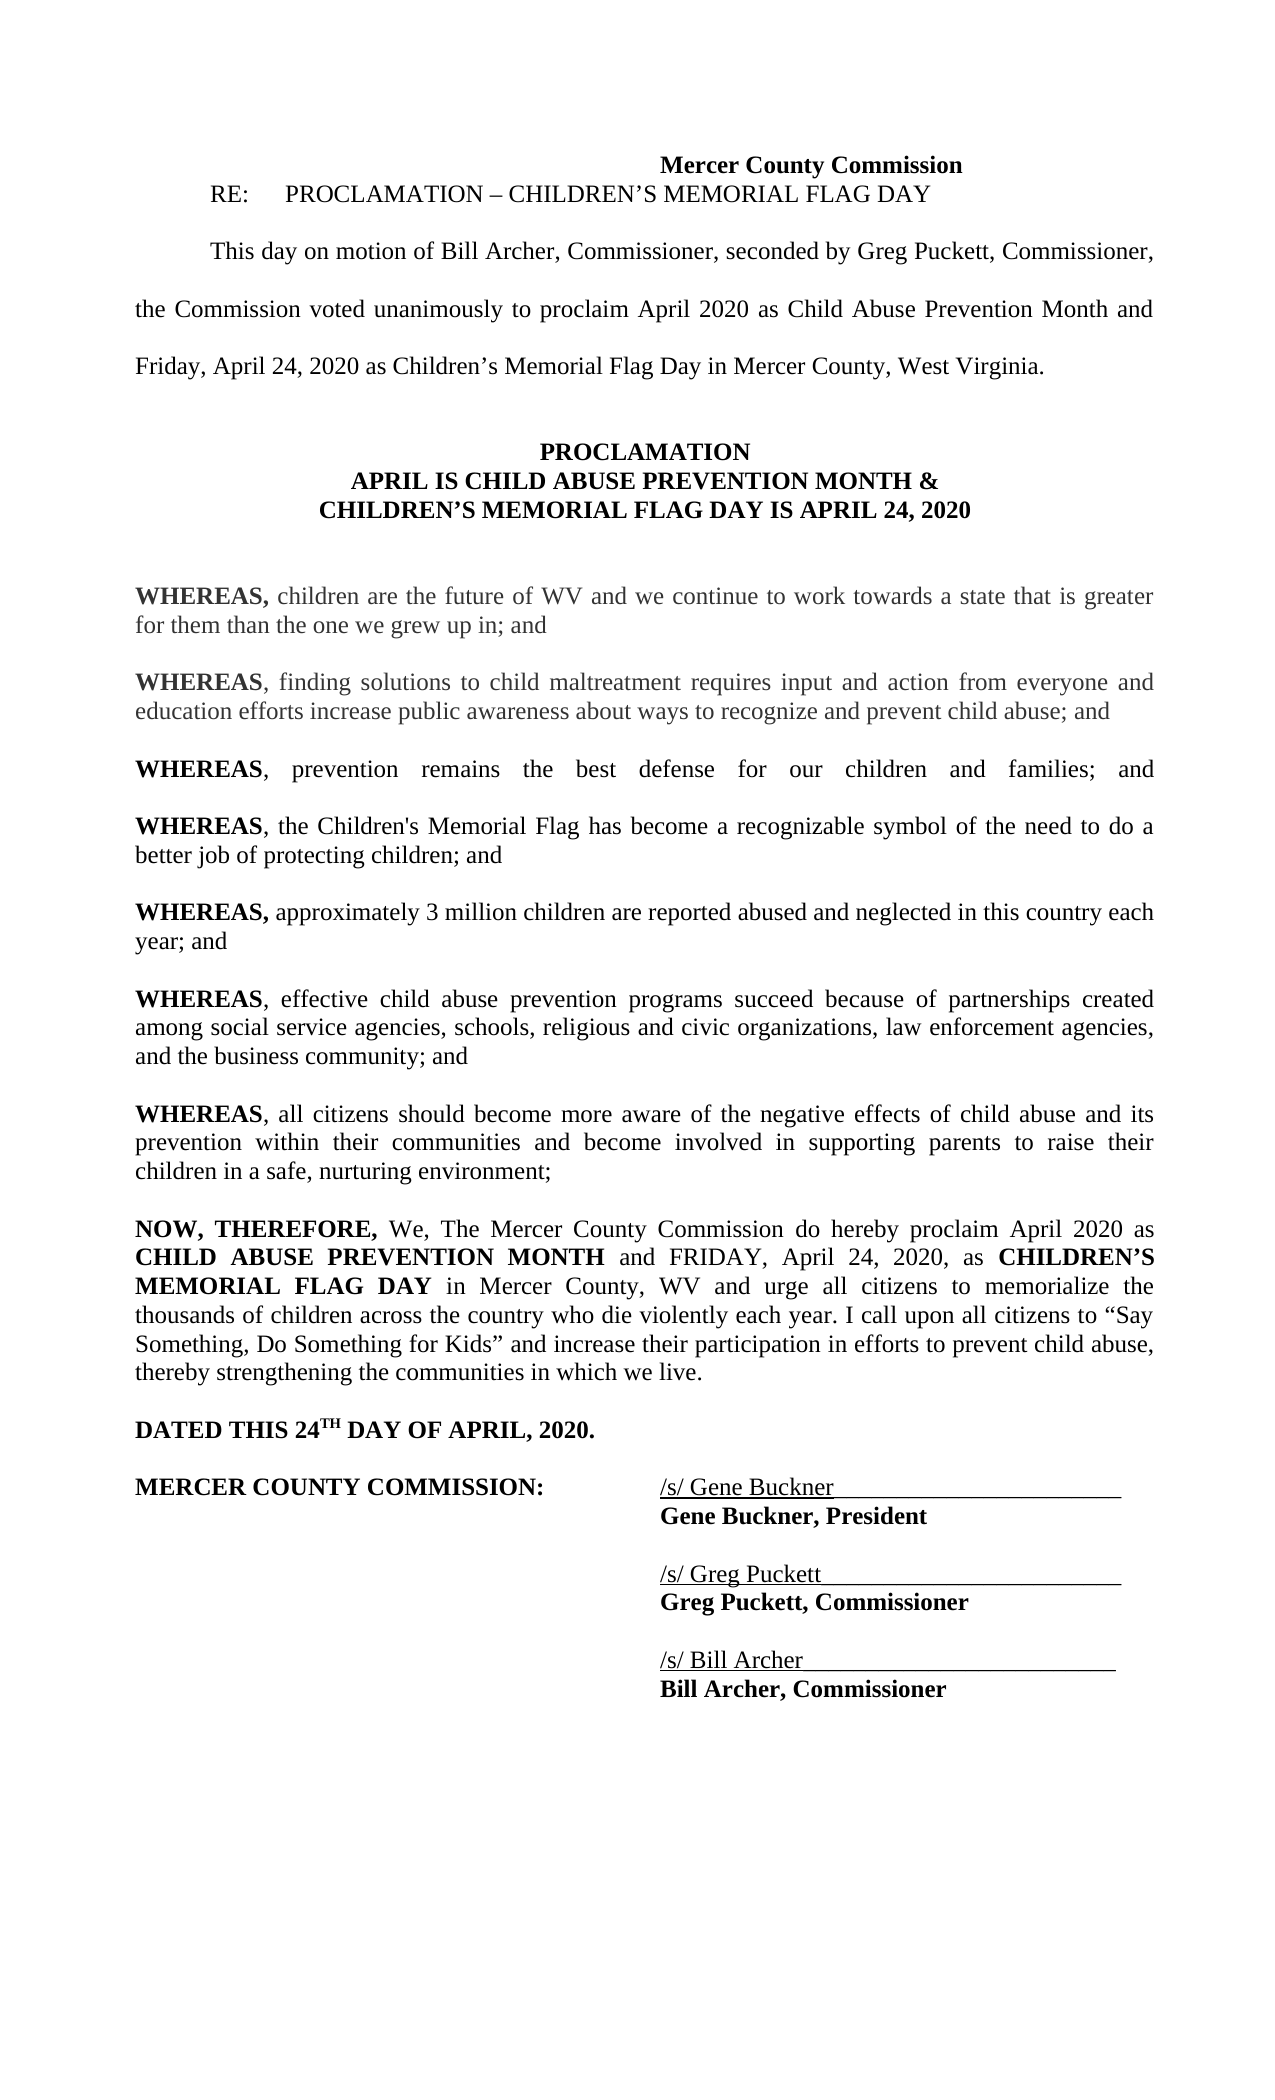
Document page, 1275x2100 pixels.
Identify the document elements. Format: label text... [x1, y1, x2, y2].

text /s/ Bill Archer_________________________ [135, 1645, 1155, 1674]
text WHEREAS, finding solutions to child maltreatment requires input and action from everyone and education efforts increase public awareness about ways to recognize and prevent child abuse; and [135, 667, 1155, 725]
text MERCER COUNTY COMMISSION: /s/ Gene Buckner_______________________ [135, 1472, 1155, 1501]
text PROCLAMATION [135, 437, 1155, 466]
text NOW, THEREFORE, We, The Mercer County Commission do hereby proclaim April 2020 as CHILD ABUSE PREVENTION MONTH and FRIDAY, April 24, 2020, as CHILDREN’S MEMORIAL FLAG DAY in Mercer County, WV and urge all citizens to memorialize the thousands of children across the country who die violently each year. I call upon all citizens to “Say Something, Do Something for Kids” and increase their participation in efforts to prevent child abuse, thereby strengthening the communities in which we live. [135, 1214, 1155, 1386]
text WHEREAS, children are the future of WV and we continue to work towards a state that is greater for them than the one we grew up in; and [135, 552, 1155, 639]
text WHEREAS, prevention remains the best defense for our children and families; and WHEREAS, the Children's Memorial Flag has become a recognizable symbol of the need to do a better job of protecting children; and [135, 754, 1155, 869]
text /s/ Greg Puckett________________________ Greg Puckett, Commissioner [135, 1559, 1155, 1616]
text DATED THIS 24TH DAY OF APRIL, 2020. [135, 1415, 1155, 1444]
text CHILDREN’S MEMORIAL FLAG DAY IS APRIL 24, 2020 [135, 495, 1155, 524]
text WHEREAS, effective child abuse prevention programs succeed because of partnerships created among social service agencies, schools, religious and civic organizations, law enforcement agencies, and the business community; and [135, 984, 1155, 1070]
text Mercer County Commission [135, 150, 1155, 179]
text WHEREAS, all citizens should become more aware of the negative effects of child abuse and its prevention within their communities and become involved in supporting parents to raise their children in a safe, nurturing environment; [135, 1099, 1155, 1185]
text Gene Buckner, President [135, 1501, 1155, 1530]
text This day on motion of Bill Archer, Commissioner, seconded by Greg Puckett, Commissioner, the Commission voted unanimously to proclaim April 2020 as Child Abuse Prevention Month and Friday, April 24, 2020 as Children’s Memorial Flag Day in Mercer County, West Virginia. [135, 236, 1155, 380]
text APRIL IS CHILD ABUSE PREVENTION MONTH & [135, 466, 1155, 495]
text WHEREAS, approximately 3 million children are reported abused and neglected in this country each year; and [135, 869, 1155, 955]
text RE: PROCLAMATION – CHILDREN’S MEMORIAL FLAG DAY [135, 179, 1155, 207]
text Bill Archer, Commissioner [135, 1674, 1155, 1702]
